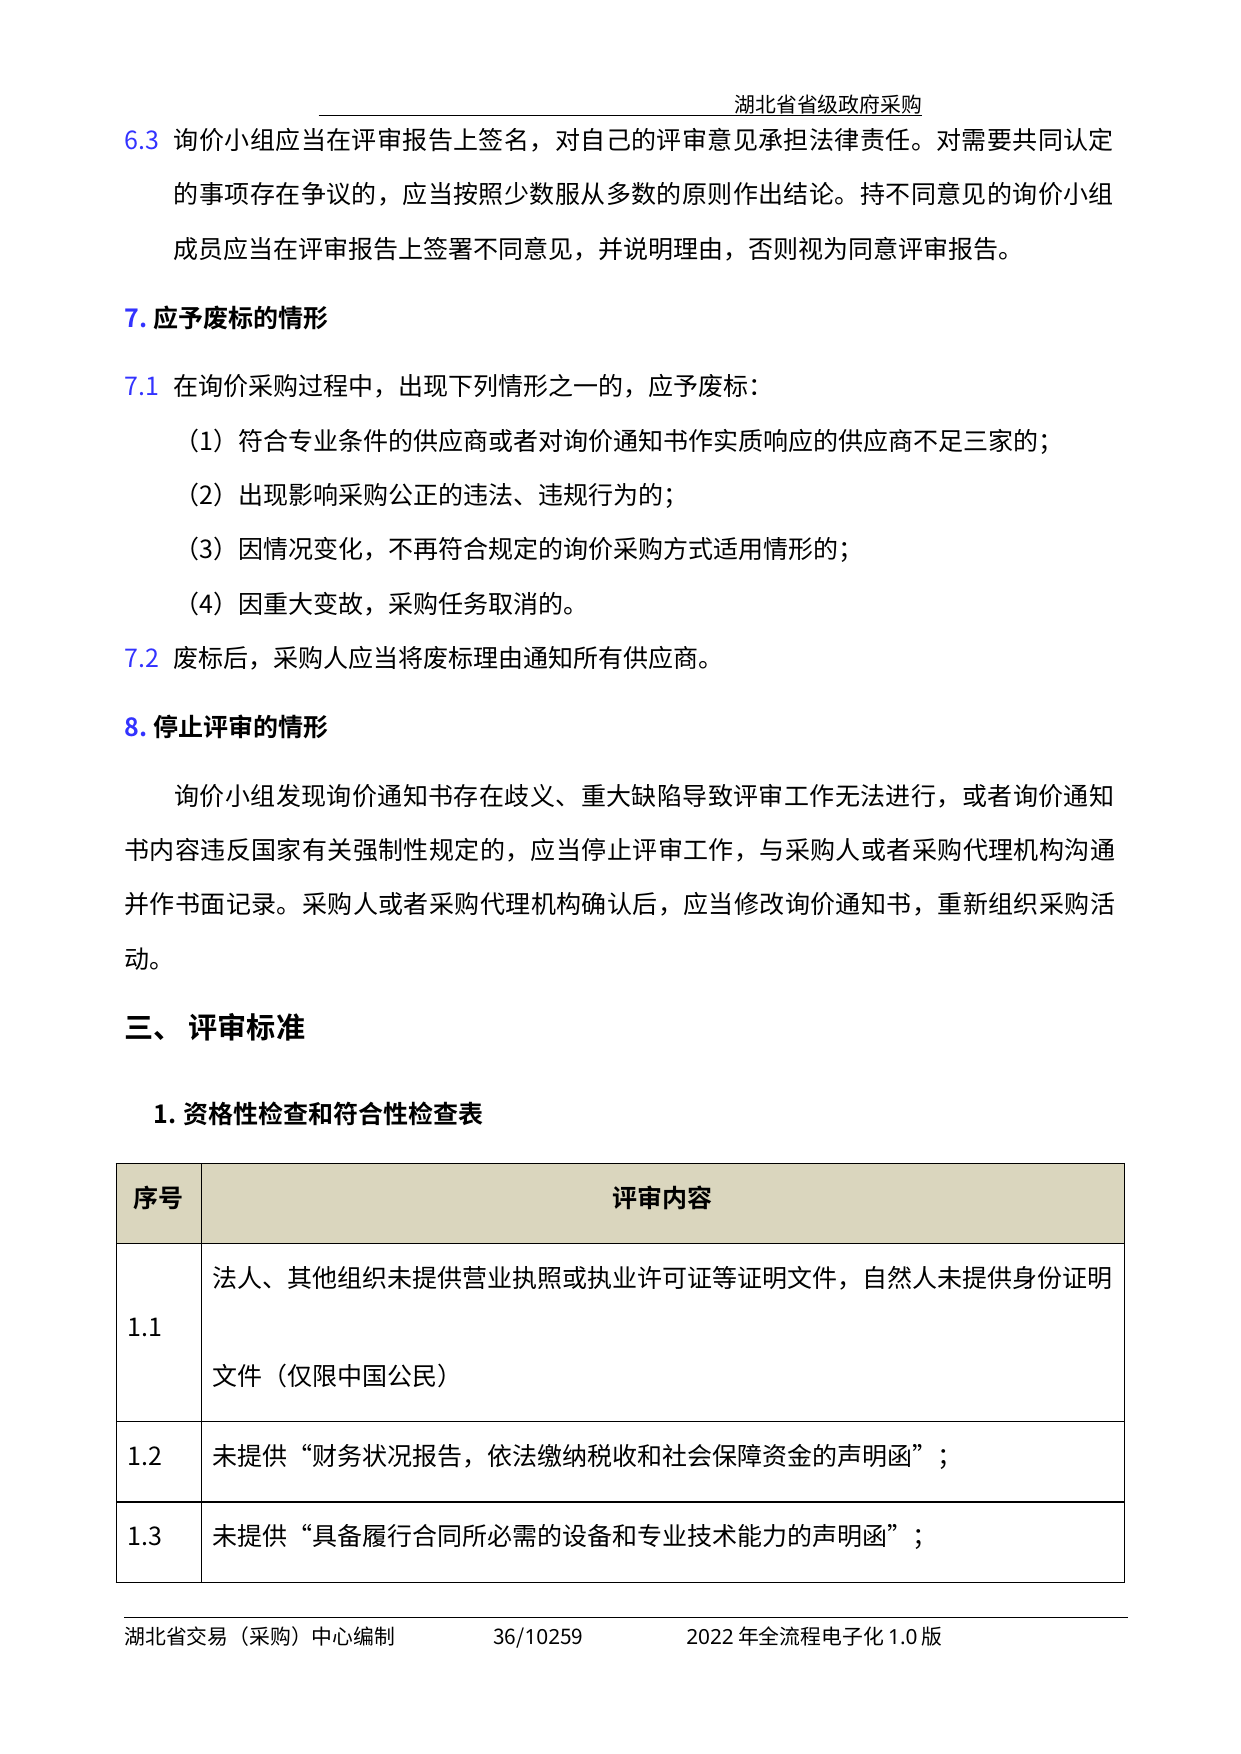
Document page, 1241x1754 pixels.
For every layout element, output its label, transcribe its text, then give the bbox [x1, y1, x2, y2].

table_cell [117, 1244, 201, 1421]
subtitle 评审标准 [124, 994, 1116, 1059]
text （1）符合专业条件的供应商或者对询价通知书作实质响应的供应商不足三家的； [124, 421, 1116, 457]
table_cell 未提供“财务状况报告，依法缴纳税收和社会保障资金的声明函”； [202, 1422, 1124, 1501]
table_cell 法人、其他组织未提供营业执照或执业许可证等证明文件，自然人未提供身份证明文件（仅限中国公民） [202, 1244, 1124, 1421]
list 应予废标的情形 [124, 284, 1116, 349]
text 询价小组发现询价通知书存在歧义、重大缺陷导致评审工作无法进行，或者询价通知书内容违反国家有关强制性规定的，应当停止评审工作，与采购人或者采购代理机构沟通并作书面记录。采购人或者采购代理机构确认后，应当修改询价通知书，重新组织采购活动。 [124, 776, 1116, 976]
table_header 评审内容 [202, 1164, 1124, 1243]
table_cell [117, 1422, 201, 1501]
text （4）因重大变故，采购任务取消的。 [124, 584, 1116, 621]
list 资格性检查和符合性检查表 [154, 1080, 1116, 1145]
text （2）出现影响采购公正的违法、违规行为的； [124, 476, 1116, 512]
list 在询价采购过程中，出现下列情形之一的，应予废标： [124, 367, 1116, 403]
list 询价小组应当在评审报告上签名，对自己的评审意见承担法律责任。对需要共同认定的事项存在争议的，应当按照少数服从多数的原则作出结论。持不同意见的询价小组成员应当在评审报告上签署不同意见，并说明理由，否则视为同意评审报告。 [124, 121, 1116, 266]
list 停止评审的情形 [124, 693, 1116, 758]
table_cell [117, 1503, 201, 1582]
table_cell 未提供“具备履行合同所必需的设备和专业技术能力的声明函”； [202, 1503, 1124, 1582]
table_header 序号 [117, 1164, 201, 1243]
list 废标后，采购人应当将废标理由通知所有供应商。 [124, 639, 1116, 675]
text （3）因情况变化，不再符合规定的询价采购方式适用情形的； [124, 530, 1116, 566]
